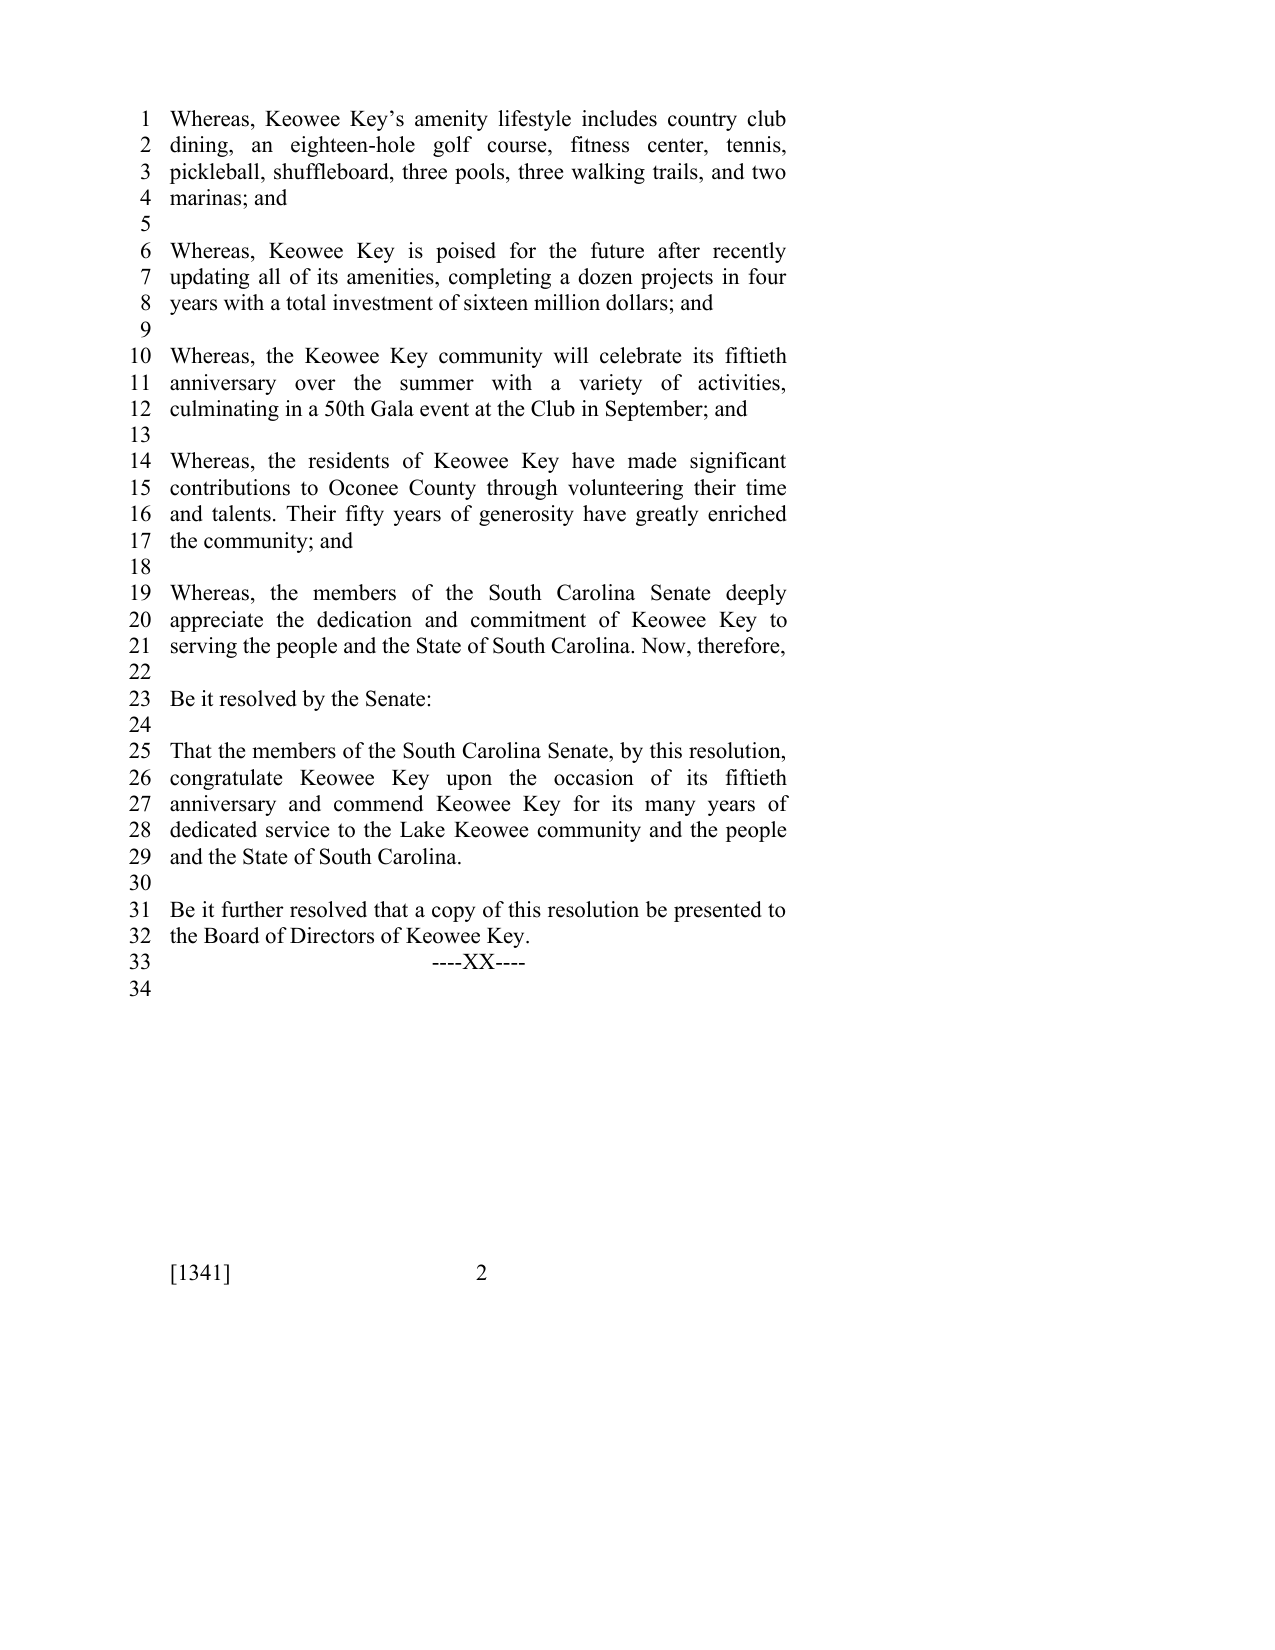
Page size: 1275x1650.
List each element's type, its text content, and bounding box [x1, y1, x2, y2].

text Whereas, the residents of Keowee Key have made significant contributions to Oconee County through volunteering their time and talents. Their fifty years of generosity have greatly enriched the community; and [169, 448, 787, 553]
text Be it resolved by the Senate: [169, 685, 787, 711]
text That the members of the South Carolina Senate, by this resolution, congratulate Keowee Key upon the occasion of its fiftieth anniversary and commend Keowee Key for its many years of dedicated service to the Lake Keowee community and the people and the State of South Carolina. [169, 737, 787, 869]
text Whereas, Keowee Key’s amenity lifestyle includes country club dining, an eighteen-hole golf course, fitness center, tennis, pickleball, shuffleboard, three pools, three walking trails, and two marinas; and [169, 105, 787, 210]
text Be it further resolved that a copy of this resolution be presented to the Board of Directors of Keowee Key. [169, 896, 787, 948]
text Whereas, the members of the South Carolina Senate deeply appreciate the dedication and commitment of Keowee Key to serving the people and the State of South Carolina. Now, therefore, [169, 579, 787, 658]
text Whereas, Keowee Key is poised for the future after recently updating all of its amenities, completing a dozen projects in four years with a total investment of sixteen million dollars; and [169, 237, 787, 316]
text ----XX---- [169, 948, 787, 975]
text Whereas, the Keowee Key community will celebrate its fiftieth anniversary over the summer with a variety of activities, culminating in a 50th Gala event at the Club in September; and [169, 342, 787, 421]
